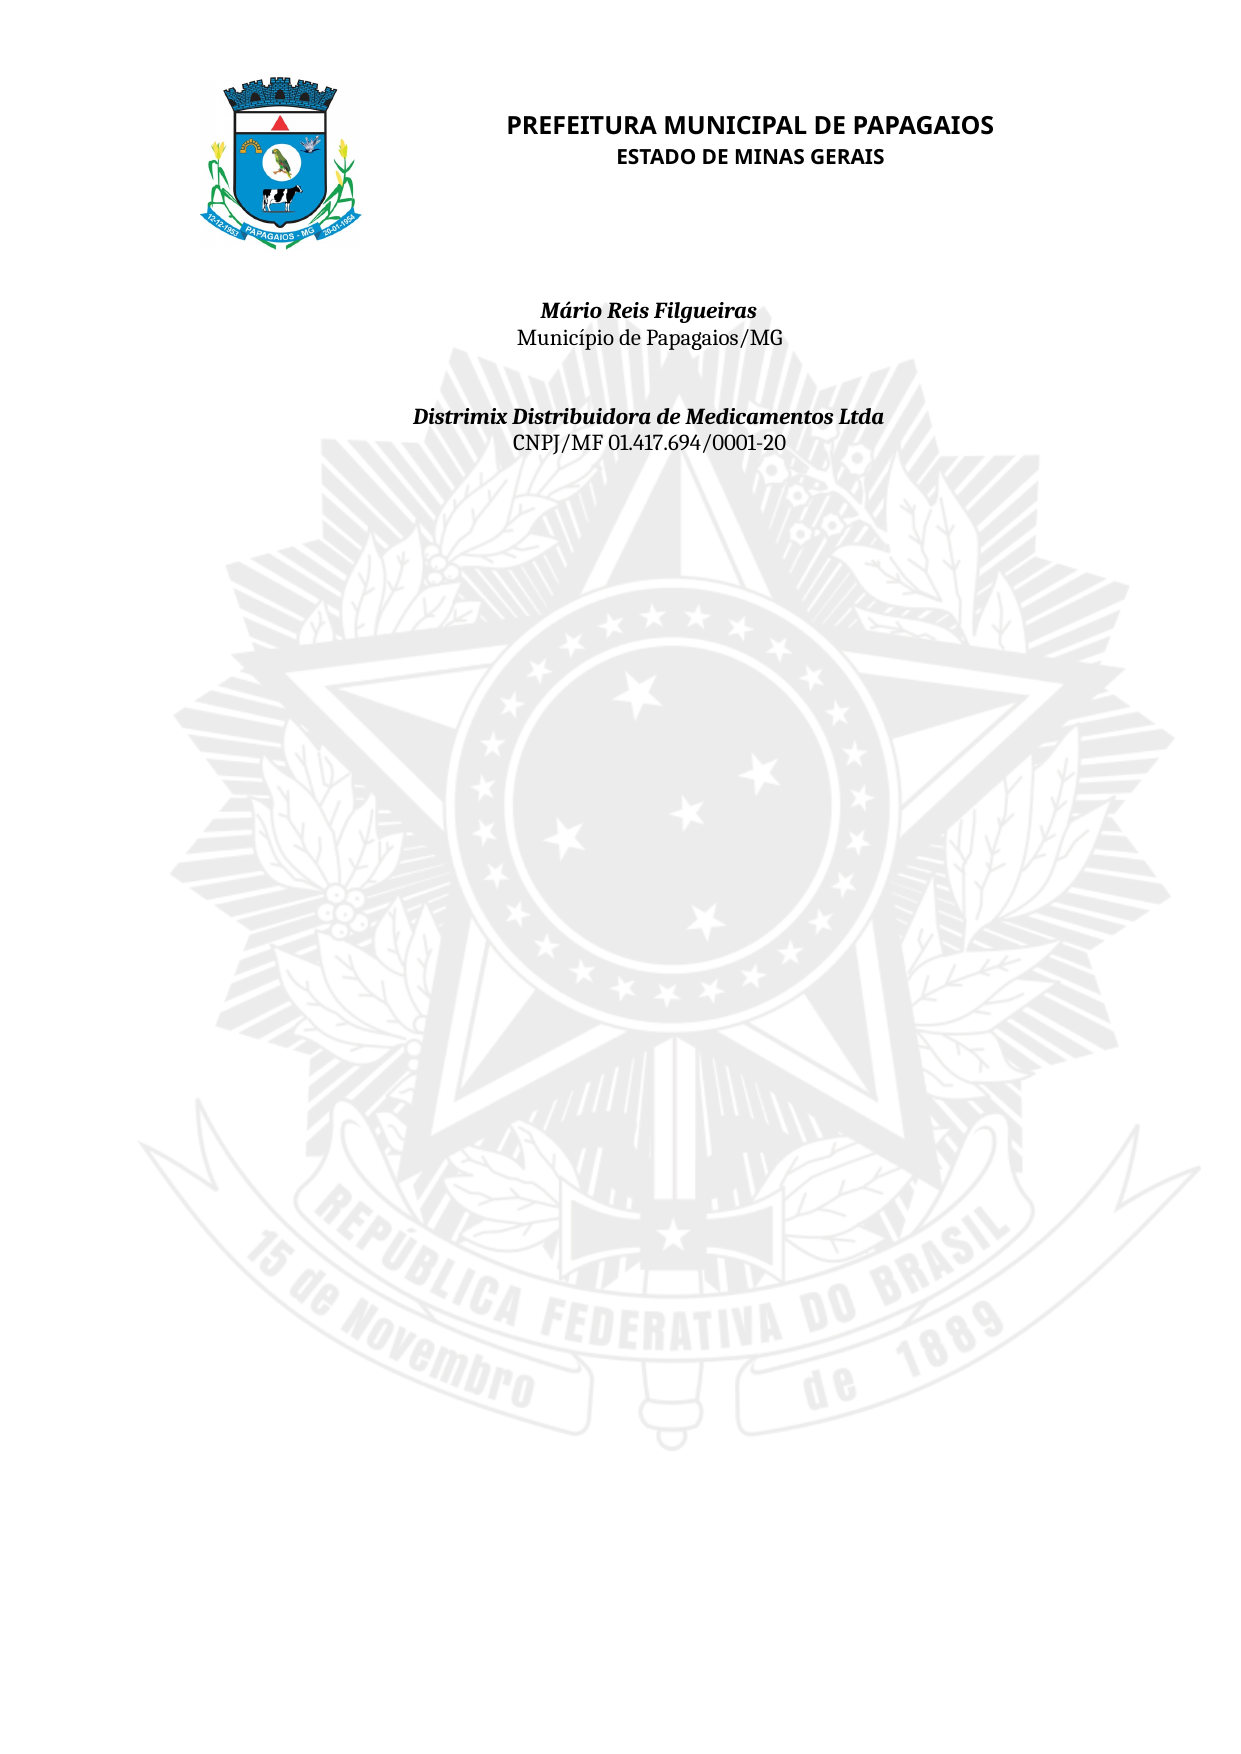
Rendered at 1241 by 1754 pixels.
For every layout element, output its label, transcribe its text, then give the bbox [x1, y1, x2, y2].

picture [137, 302, 1202, 1451]
text Município de Papagaios/MG [177, 325, 1122, 351]
text Distrimix Distribuidora de Medicamentos Ltda [177, 404, 1122, 430]
picture [199, 73, 363, 251]
text Mário Reis Filgueiras [177, 298, 1122, 325]
text CNPJ/MF 01.417.694/0001-20 [177, 430, 1122, 456]
